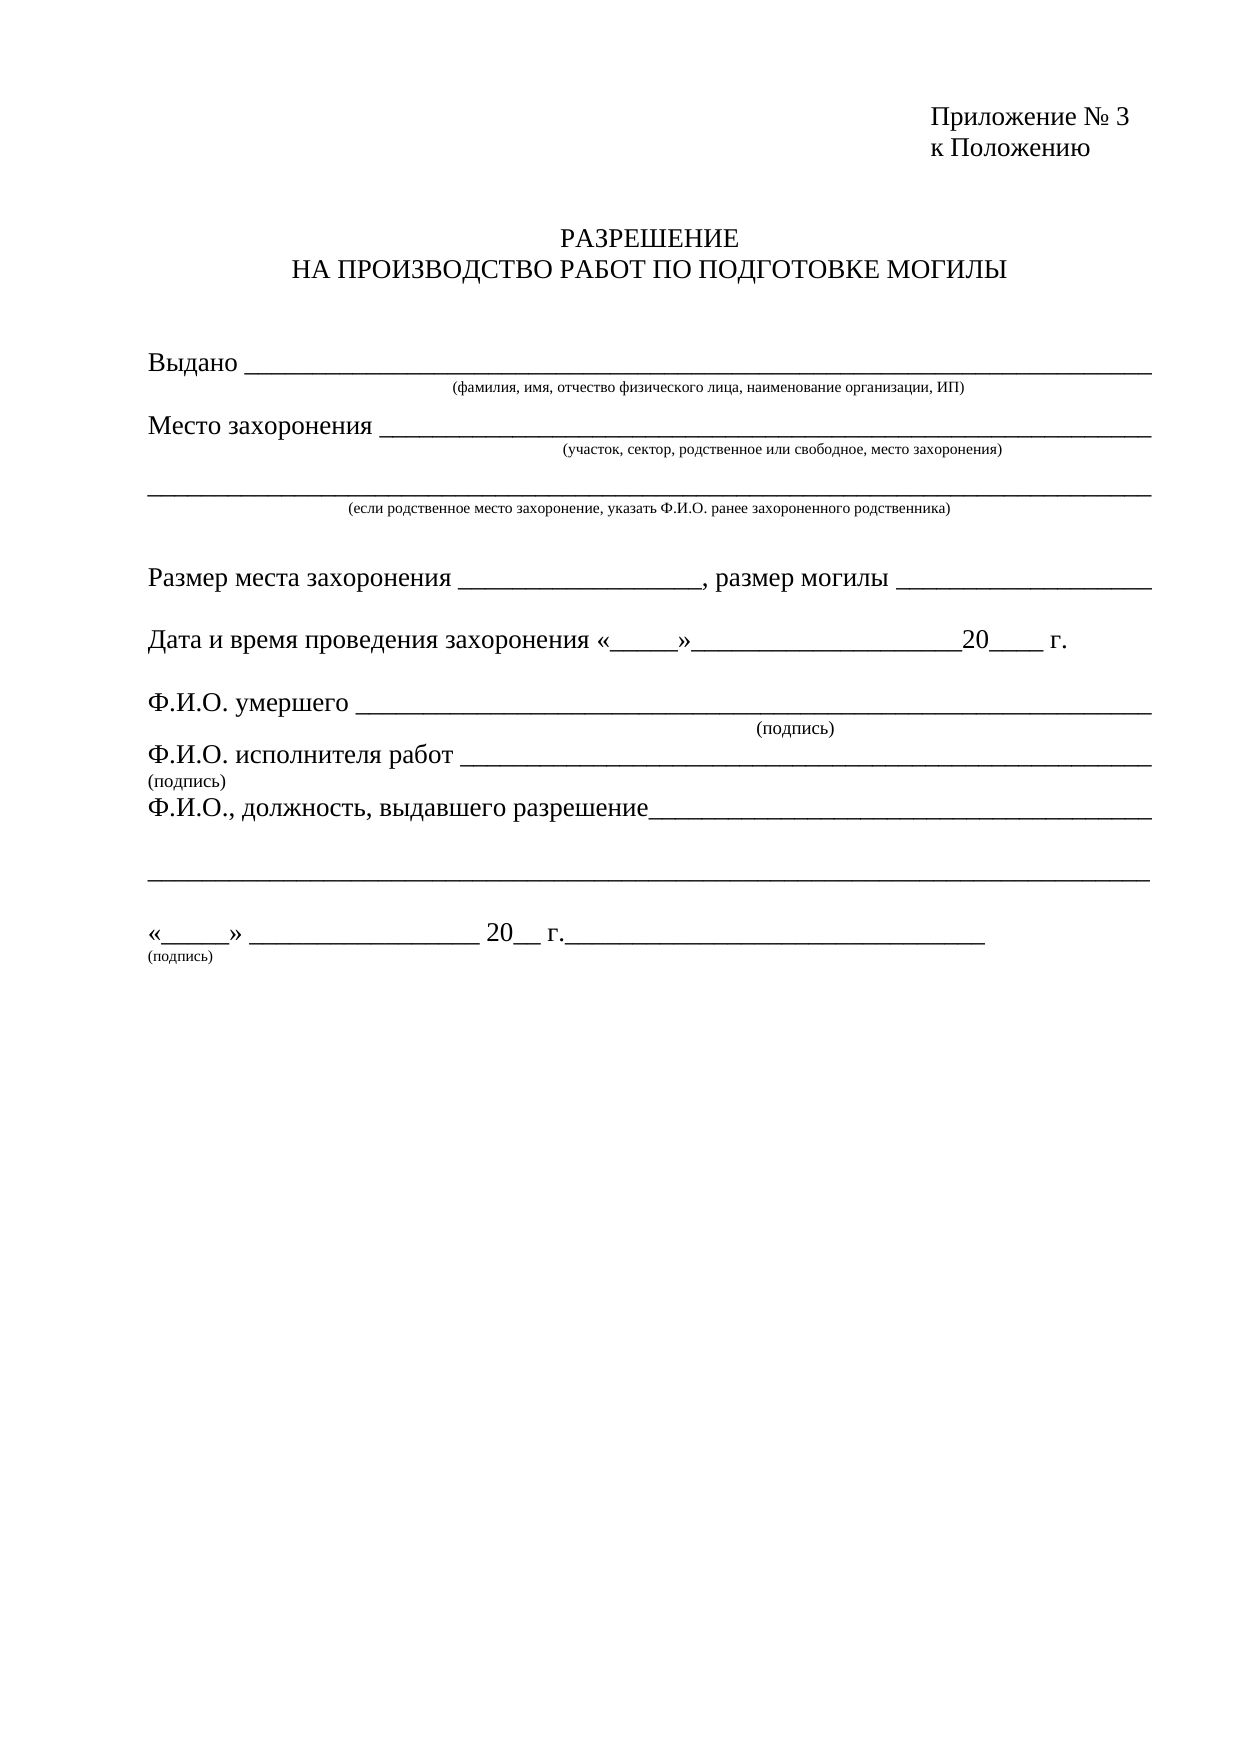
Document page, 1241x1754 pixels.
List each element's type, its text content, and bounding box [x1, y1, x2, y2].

text Приложение № 3 [148, 100, 1152, 132]
text «_____» _________________ 20__ г._______________________________ [148, 916, 1152, 947]
text Ф.И.О. исполнителя работ [148, 739, 1152, 770]
text Дата и время проведения захоронения «_____»____________________20____ г. [148, 624, 1152, 655]
text (подпись) [148, 947, 1152, 978]
text РАЗРЕШЕНИЕ [148, 222, 1152, 253]
text Размер места захоронения __________________, размер могилы [148, 561, 1152, 592]
text к Положению [148, 132, 1152, 163]
text (фамилия, имя, отчество физического лица, наименование организации, ИП) [148, 378, 1152, 409]
text (подпись) [148, 717, 1152, 739]
text НА ПРОИЗВОДСТВО РАБОТ ПО ПОДГОТОВКЕ МОГИЛЫ [148, 253, 1152, 284]
text (подпись) [148, 770, 1152, 791]
text Выдано [148, 346, 1152, 378]
text (если родственное место захоронение, указать Ф.И.О. ранее захороненного родственника) [148, 499, 1152, 530]
text Ф.И.О. умершего [148, 686, 1152, 717]
text (участок, сектор, родственное или свободное, место захоронения) [148, 440, 1152, 471]
text Место захоронения [148, 409, 1152, 440]
text __________________________________________________________________________ [148, 854, 1152, 885]
text Ф.И.О., должность, выдавшего разрешение [148, 791, 1152, 822]
